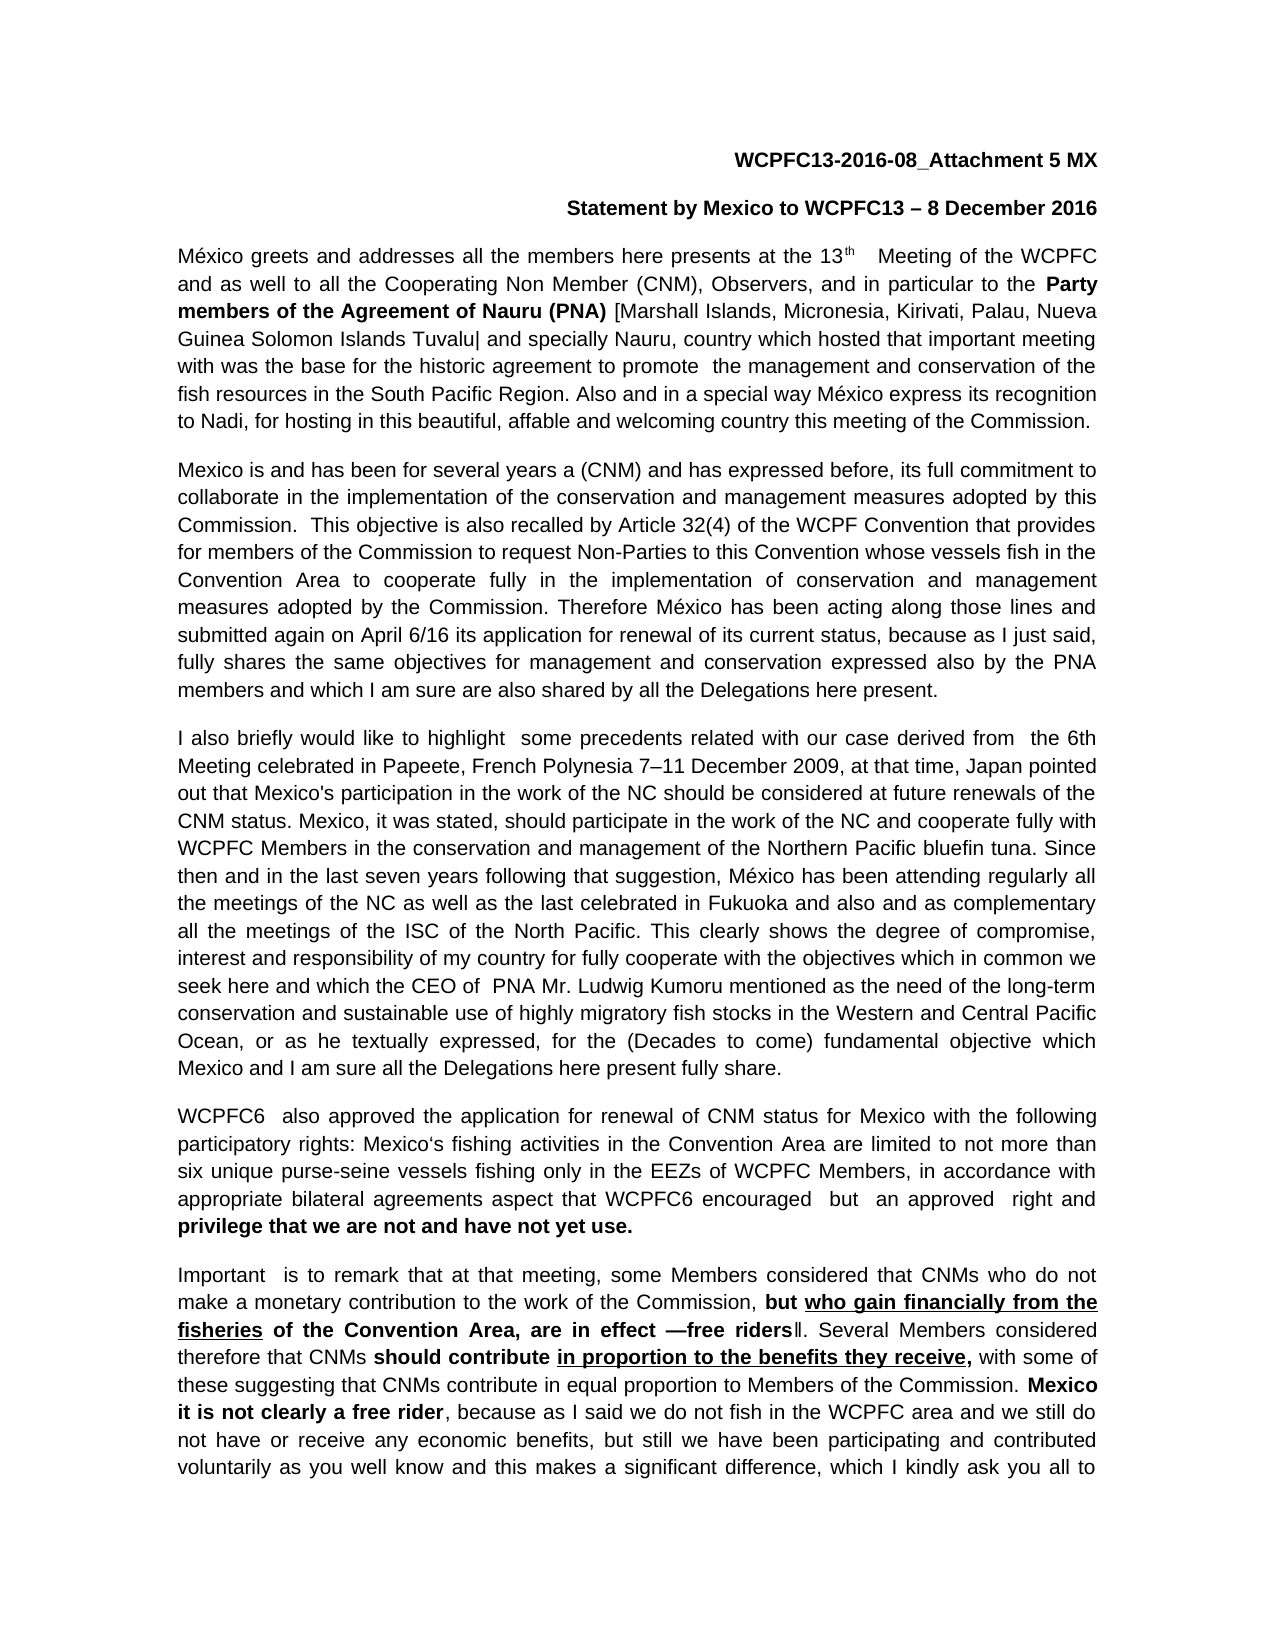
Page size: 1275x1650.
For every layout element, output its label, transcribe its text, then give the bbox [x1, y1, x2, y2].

text WCPFC6 also approved the application for renewal of CNM status for Mexico with the following participatory rights: Mexico‘s fishing activities in the Convention Area are limited to not more than six unique purse-seine vessels fishing only in the EEZs of WCPFC Members, in accordance with appropriate bilateral agreements aspect that WCPFC6 encouraged but an approved right and privilege that we are not and have not yet use. [177, 1104, 1098, 1238]
text WCPFC13-2016-08_Attachment 5 MX [177, 148, 1098, 172]
text I also briefly would like to highlight some precedents related with our case derived from the 6th Meeting celebrated in Papeete, French Polynesia 7–11 December 2009, at that time, Japan pointed out that Mexico's participation in the work of the NC should be considered at future renewals of the CNM status. Mexico, it was stated, should participate in the work of the NC and cooperate fully with WCPFC Members in the conservation and management of the Northern Pacific bluefin tuna. Since then and in the last seven years following that suggestion, México has been attending regularly all the meetings of the NC as well as the last celebrated in Fukuoka and also and as complementary all the meetings of the ISC of the North Pacific. This clearly shows the degree of compromise, interest and responsibility of my country for fully cooperate with the objectives which in common we seek here and which the CEO of PNA Mr. Ludwig Kumoru mentioned as the need of the long-term conservation and sustainable use of highly migratory fish stocks in the Western and Central Pacific Ocean, or as he textually expressed, for the (Decades to come) fundamental objective which Mexico and I am sure all the Delegations here present fully share. [177, 726, 1098, 1080]
text México greets and addresses all the members here presents at the 13th Meeting of the WCPFC and as well to all the Cooperating Non Member (CNM), Observers, and in particular to the Party members of the Agreement of Nauru (PNA) [Marshall Islands, Micronesia, Kirivati, Palau, Nueva Guinea Solomon Islands Tuvalu| and specially Nauru, country which hosted that important meeting with was the base for the historic agreement to promote the management and conservation of the fish resources in the South Pacific Region. Also and in a special way México express its recognition to Nadi, for hosting in this beautiful, affable and welcoming country this meeting of the Commission. [177, 244, 1098, 433]
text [177, 1263, 1098, 1479]
text Mexico is and has been for several years a (CNM) and has expressed before, its full commitment to collaborate in the implementation of the conservation and management measures adopted by this Commission. This objective is also recalled by Article 32(4) of the WCPF Convention that provides for members of the Commission to request Non-Parties to this Convention whose vessels fish in the Convention Area to cooperate fully in the implementation of conservation and management measures adopted by the Commission. Therefore México has been acting along those lines and submitted again on April 6/16 its application for renewal of its current status, because as I just said, fully shares the same objectives for management and conservation expressed also by the PNA members and which I am sure are also shared by all the Delegations here present. [177, 458, 1098, 702]
text Statement by Mexico to WCPFC13 – 8 December 2016 [177, 196, 1098, 220]
